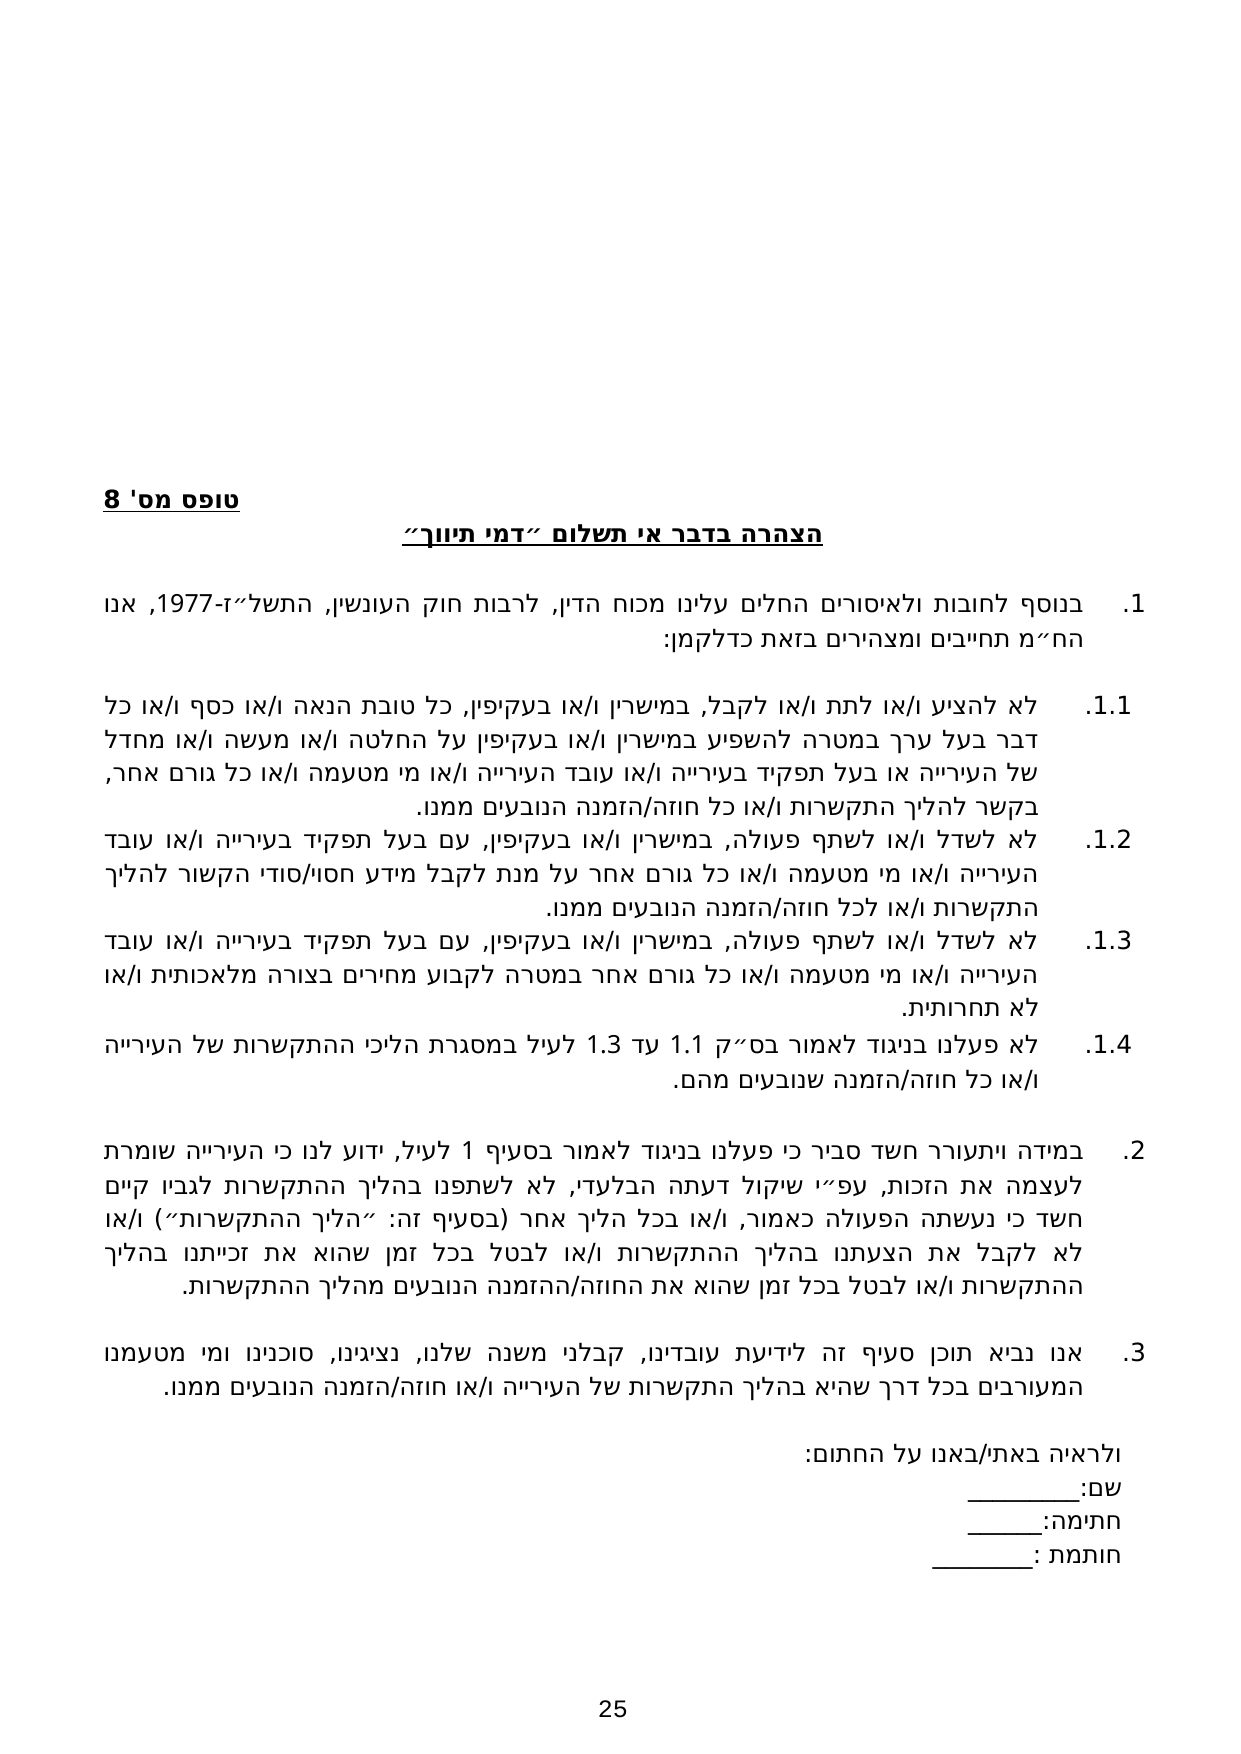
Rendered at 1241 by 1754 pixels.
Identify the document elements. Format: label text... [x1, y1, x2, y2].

text ולראיה באתי/באנו על החתום: [103, 1439, 1122, 1468]
list בנוסף לחובות ולאיסורים החלים עלינו מכוח הדין, לרבות חוק העונשין, התשל״ז-1977, אנו הח״מ תחייבים ומצהירים בזאת כדלקמן: [103, 586, 1122, 654]
text הצהרה בדבר אי תשלום ״דמי תיווך״ [103, 519, 1122, 548]
list לא לשדל ו/או לשתף פעולה, במישרין ו/או בעקיפין, עם בעל תפקיד בעירייה ו/או עובד העירייה ו/או מי מטעמה ו/או כל גורם אחר על מנת לקבל מידע חסוי/סודי הקשור להליך התקשרות ו/או לכל חוזה/הזמנה הנובעים ממנו. [103, 826, 1084, 922]
list במידה ויתעורר חשד סביר כי פעלנו בניגוד לאמור בסעיף 1 לעיל, ידוע לנו כי העירייה שומרת לעצמה את הזכות, עפ״י שיקול דעתה הבלעדי, לא לשתפנו בהליך ההתקשרות לגביו קיים חשד כי נעשתה הפעולה כאמור, ו/או בכל הליך אחר (בסעיף זה: ״הליך ההתקשרות״) ו/או לא לקבל את הצעתנו בהליך ההתקשרות ו/או לבטל בכל זמן שהוא את זכייתנו בהליך ההתקשרות ו/או לבטל בכל זמן שהוא את החוזה/ההזמנה הנובעים מהליך ההתקשרות. [103, 1132, 1122, 1301]
list לא לשדל ו/או לשתף פעולה, במישרין ו/או בעקיפין, עם בעל תפקיד בעירייה ו/או עובד העירייה ו/או מי מטעמה ו/או כל גורם אחר במטרה לקבוע מחירים בצורה מלאכותית ו/או לא תחרותית. [103, 926, 1084, 1023]
text חותמת :________ [103, 1540, 1122, 1569]
text חתימה: [103, 1506, 1122, 1536]
text שם: [103, 1473, 1122, 1502]
list לא פעלנו בניגוד לאמור בס״ק 1.1 עד 1.3 לעיל במסגרת הליכי ההתקשרות של העירייה ו/או כל חוזה/הזמנה שנובעים מהם. [103, 1027, 1084, 1094]
list לא להציע ו/או לתת ו/או לקבל, במישרין ו/או בעקיפין, כל טובת הנאה ו/או כסף ו/או כל דבר בעל ערך במטרה להשפיע במישרין ו/או בעקיפין על החלטה ו/או מעשה ו/או מחדל של העירייה או בעל תפקיד בעירייה ו/או עובד העירייה ו/או מי מטעמה ו/או כל גורם אחר, בקשר להליך התקשרות ו/או כל חוזה/הזמנה הנובעים ממנו. [103, 692, 1084, 821]
text טופס מס' 8 [103, 485, 1122, 514]
list אנו נביא תוכן סעיף זה לידיעת עובדינו, קבלני משנה שלנו, נציגינו, סוכנינו ומי מטעמנו המעורבים בכל דרך שהיא בהליך התקשרות של העירייה ו/או חוזה/הזמנה הנובעים ממנו. [103, 1339, 1122, 1401]
